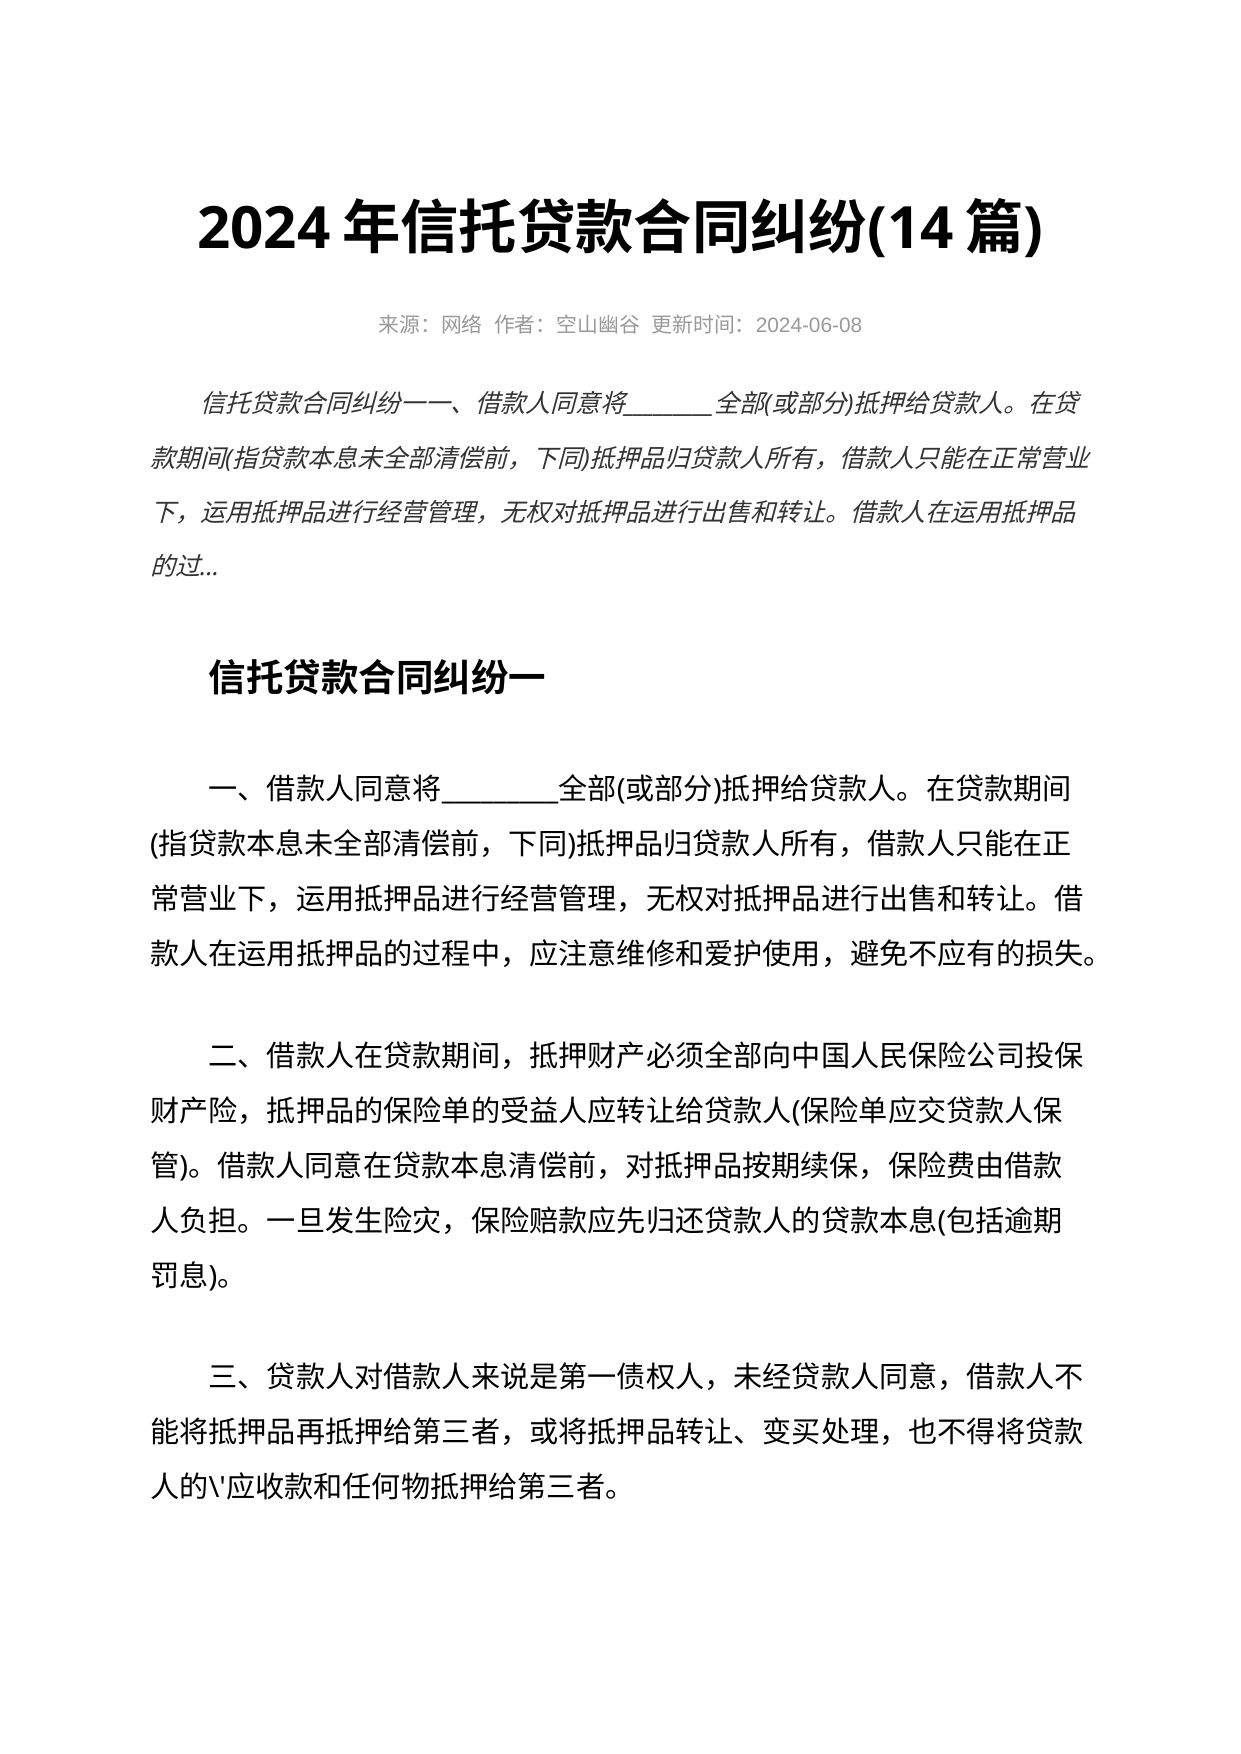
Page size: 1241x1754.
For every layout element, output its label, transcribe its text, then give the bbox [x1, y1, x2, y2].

text 信托贷款合同纠纷一 [150, 648, 1090, 702]
text 三、贷款人对借款人来说是第一债权人，未经贷款人同意，借款人不能将抵押品再抵押给第三者，或将抵押品转让、变买处理，也不得将贷款人的\'应收款和任何物抵押给第三者。 [150, 1354, 1090, 1506]
text 二、借款人在贷款期间，抵押财产必须全部向中国人民保险公司投保财产险，抵押品的保险单的受益人应转让给贷款人(保险单应交贷款人保管)。借款人同意在贷款本息清偿前，对抵押品按期续保，保险费由借款人负担。一旦发生险灾，保险赔款应先归还贷款人的贷款本息(包括逾期罚息)。 [150, 1032, 1090, 1294]
text 一、借款人同意将_________全部(或部分)抵押给贷款人。在贷款期间(指贷款本息未全部清偿前，下同)抵押品归贷款人所有，借款人只能在正常营业下，运用抵押品进行经营管理，无权对抵押品进行出售和转让。借款人在运用抵押品的过程中，应注意维修和爱护使用，避免不应有的损失。 [150, 766, 1090, 973]
text 信托贷款合同纠纷一一、借款人同意将_________全部(或部分)抵押给贷款人。在贷款期间(指贷款本息未全部清偿前，下同)抵押品归贷款人所有，借款人只能在正常营业下，运用抵押品进行经营管理，无权对抵押品进行出售和转让。借款人在运用抵押品的过... [150, 384, 1090, 583]
subtitle 2024年信托贷款合同纠纷(14篇) [150, 181, 1090, 266]
text 来源：网络 作者：空山幽谷 更新时间：2024-06-08 [150, 313, 1090, 337]
